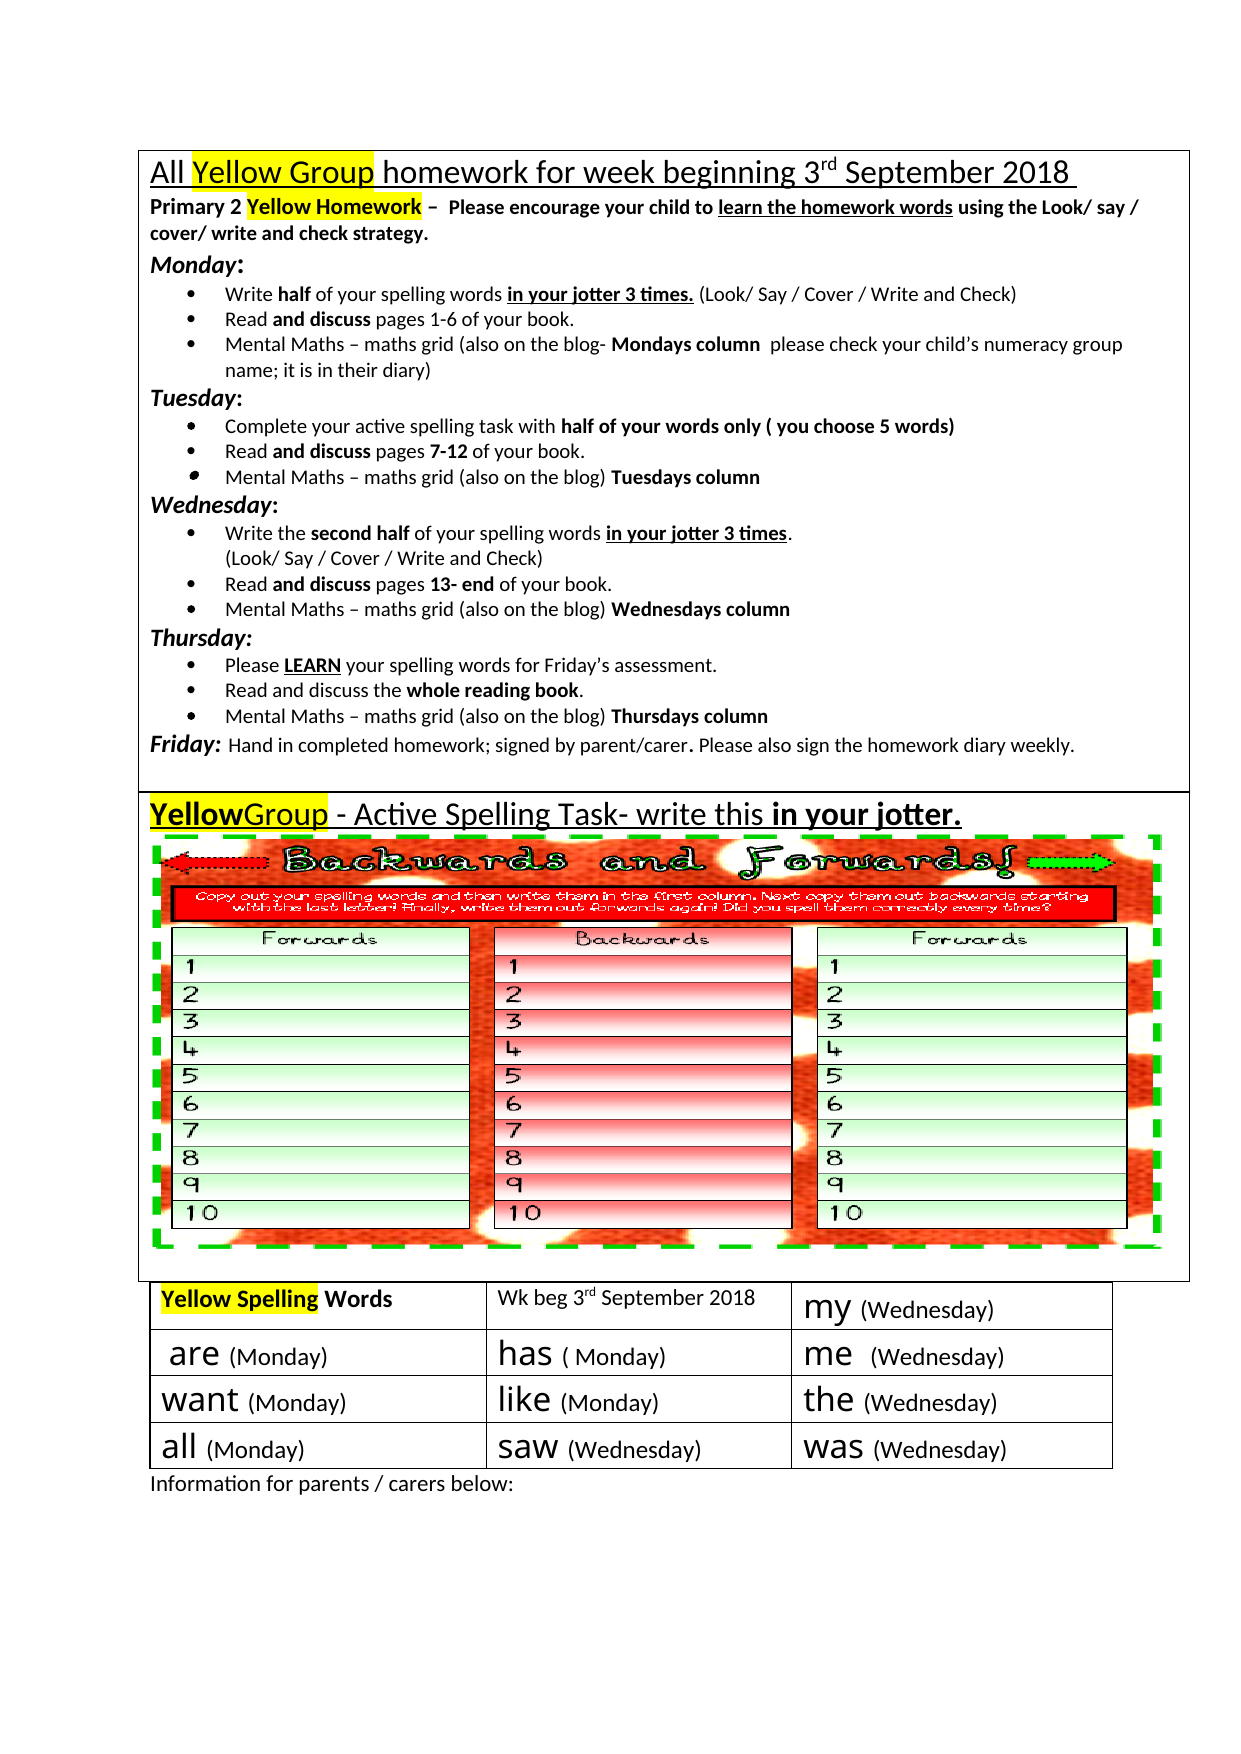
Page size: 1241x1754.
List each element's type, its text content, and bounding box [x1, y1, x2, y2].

table_cell was (Wednesday) [792, 1423, 1112, 1468]
text Information for parents / carers below: [150, 1469, 1090, 1497]
table_cell want (Monday) [151, 1376, 486, 1422]
table_cell has ( Monday) [487, 1330, 791, 1375]
table_header my (Wednesday) [792, 1283, 1112, 1329]
table_header Yellow Spelling Words [151, 1283, 486, 1329]
table_header Wk beg 3rd September 2018 [487, 1283, 791, 1329]
table_cell saw (Wednesday) [487, 1423, 791, 1468]
table_cell YellowGroup - Active Spelling Task- write this in your jotter. [139, 793, 1189, 1281]
table_cell like (Monday) [487, 1376, 791, 1422]
table_cell all (Monday) [151, 1423, 486, 1468]
table_cell the (Wednesday) [792, 1376, 1112, 1422]
picture [142, 832, 1171, 1253]
table_header All Yellow Group homework for week beginning 3rd September 2018 Primary 2 Yellow Homework – Please encourage your child to learn the homework words using the Look/ say / cover/ write and check strategy. Monday: Write half of your spelling words in your jotter 3 times. (Look/ Say / Cover / Write and Check) Read and discuss pages 1-6 of your book. Mental Maths – maths grid (also on the blog- Mondays column please check your child’s numeracy group name; it is in their diary) Tuesday: Complete your active spelling task with half of your words only ( you choose 5 words) Read and discuss pages 7-12 of your book. Mental Maths – maths grid (also on the blog) Tuesdays column Wednesday: Write the second half of your spelling words in your jotter 3 times. (Look/ Say / Cover / Write and Check) Read and discuss pages 13- end of your book. Mental Maths – maths grid (also on the blog) Wednesdays column Thursday: Please LEARN your spelling words for Friday’s assessment. Read and discuss the whole reading book. Mental Maths – maths grid (also on the blog) Thursdays column Friday: Hand in completed homework; signed by parent/carer. Please also sign the homework diary weekly. [139, 151, 1189, 791]
table_cell me (Wednesday) [792, 1330, 1112, 1375]
table_cell are (Monday) [151, 1330, 486, 1375]
